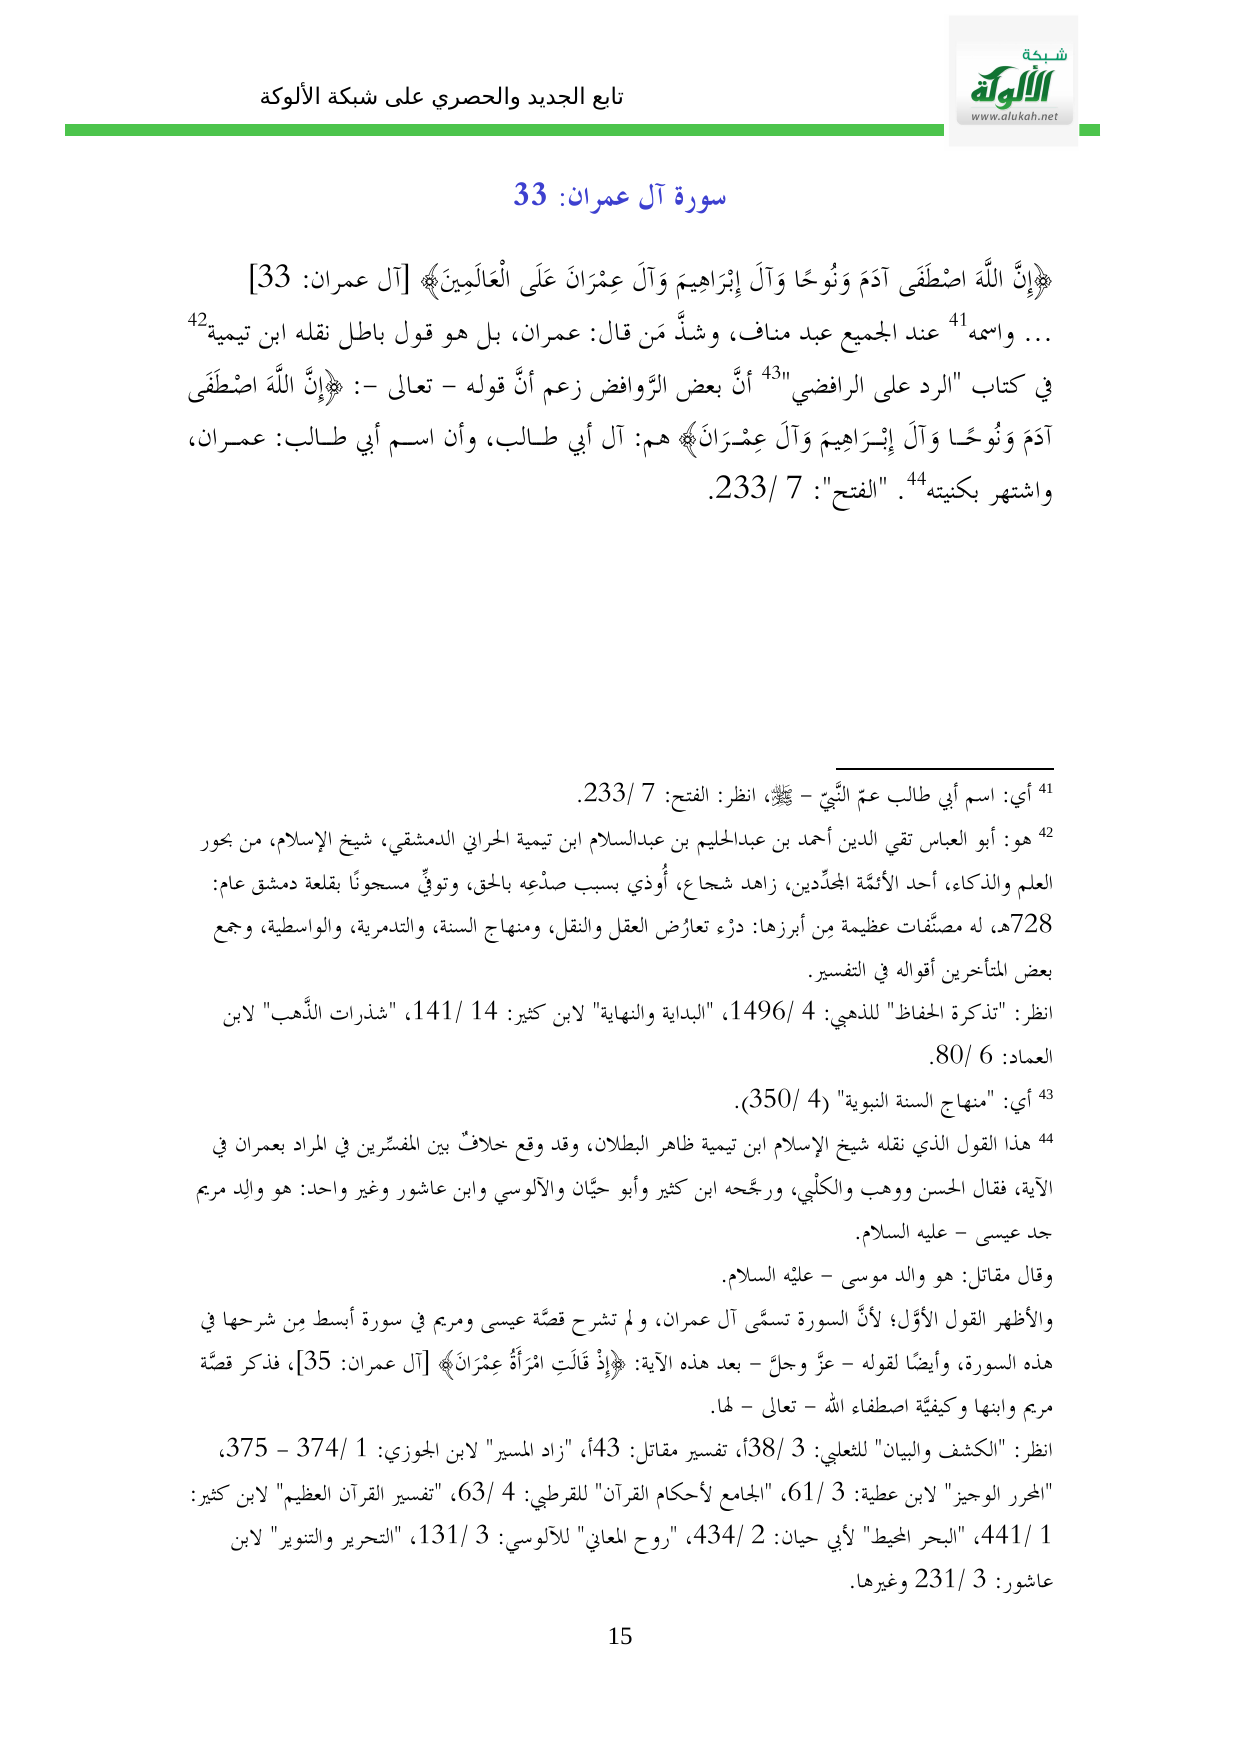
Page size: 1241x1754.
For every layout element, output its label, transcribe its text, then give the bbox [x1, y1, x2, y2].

subtitle سورة آل عمران: 33 [187, 171, 1053, 225]
text ... واسمه عند الجميع عبد مناف، وشذَّ مَن قال: عمران، بل هو قول باطل نقله ابن تيمية في كتاب "الرد على الرافضي" أنَّ بعض الرَّوافض زعم أنَّ قوله - تعالى -: ﴿إِنَّ اللَّهَ اصْطَفَى آدَمَ وَنُوحًا وَآلَ إِبْرَاهِيمَ وَآلَ عِمْرَانَ﴾ هم: آل أبي طالب، وأن اسم أبي طالب: عمران، واشتهر بكنيته. "الفتح": 7 /233. [187, 307, 1053, 518]
text ﴿إِنَّ اللَّهَ اصْطَفَى آدَمَ وَنُوحًا وَآلَ إِبْرَاهِيمَ وَآلَ عِمْرَانَ عَلَى الْعَالَمِينَ﴾ [آل عمران: 33] [187, 254, 1053, 307]
